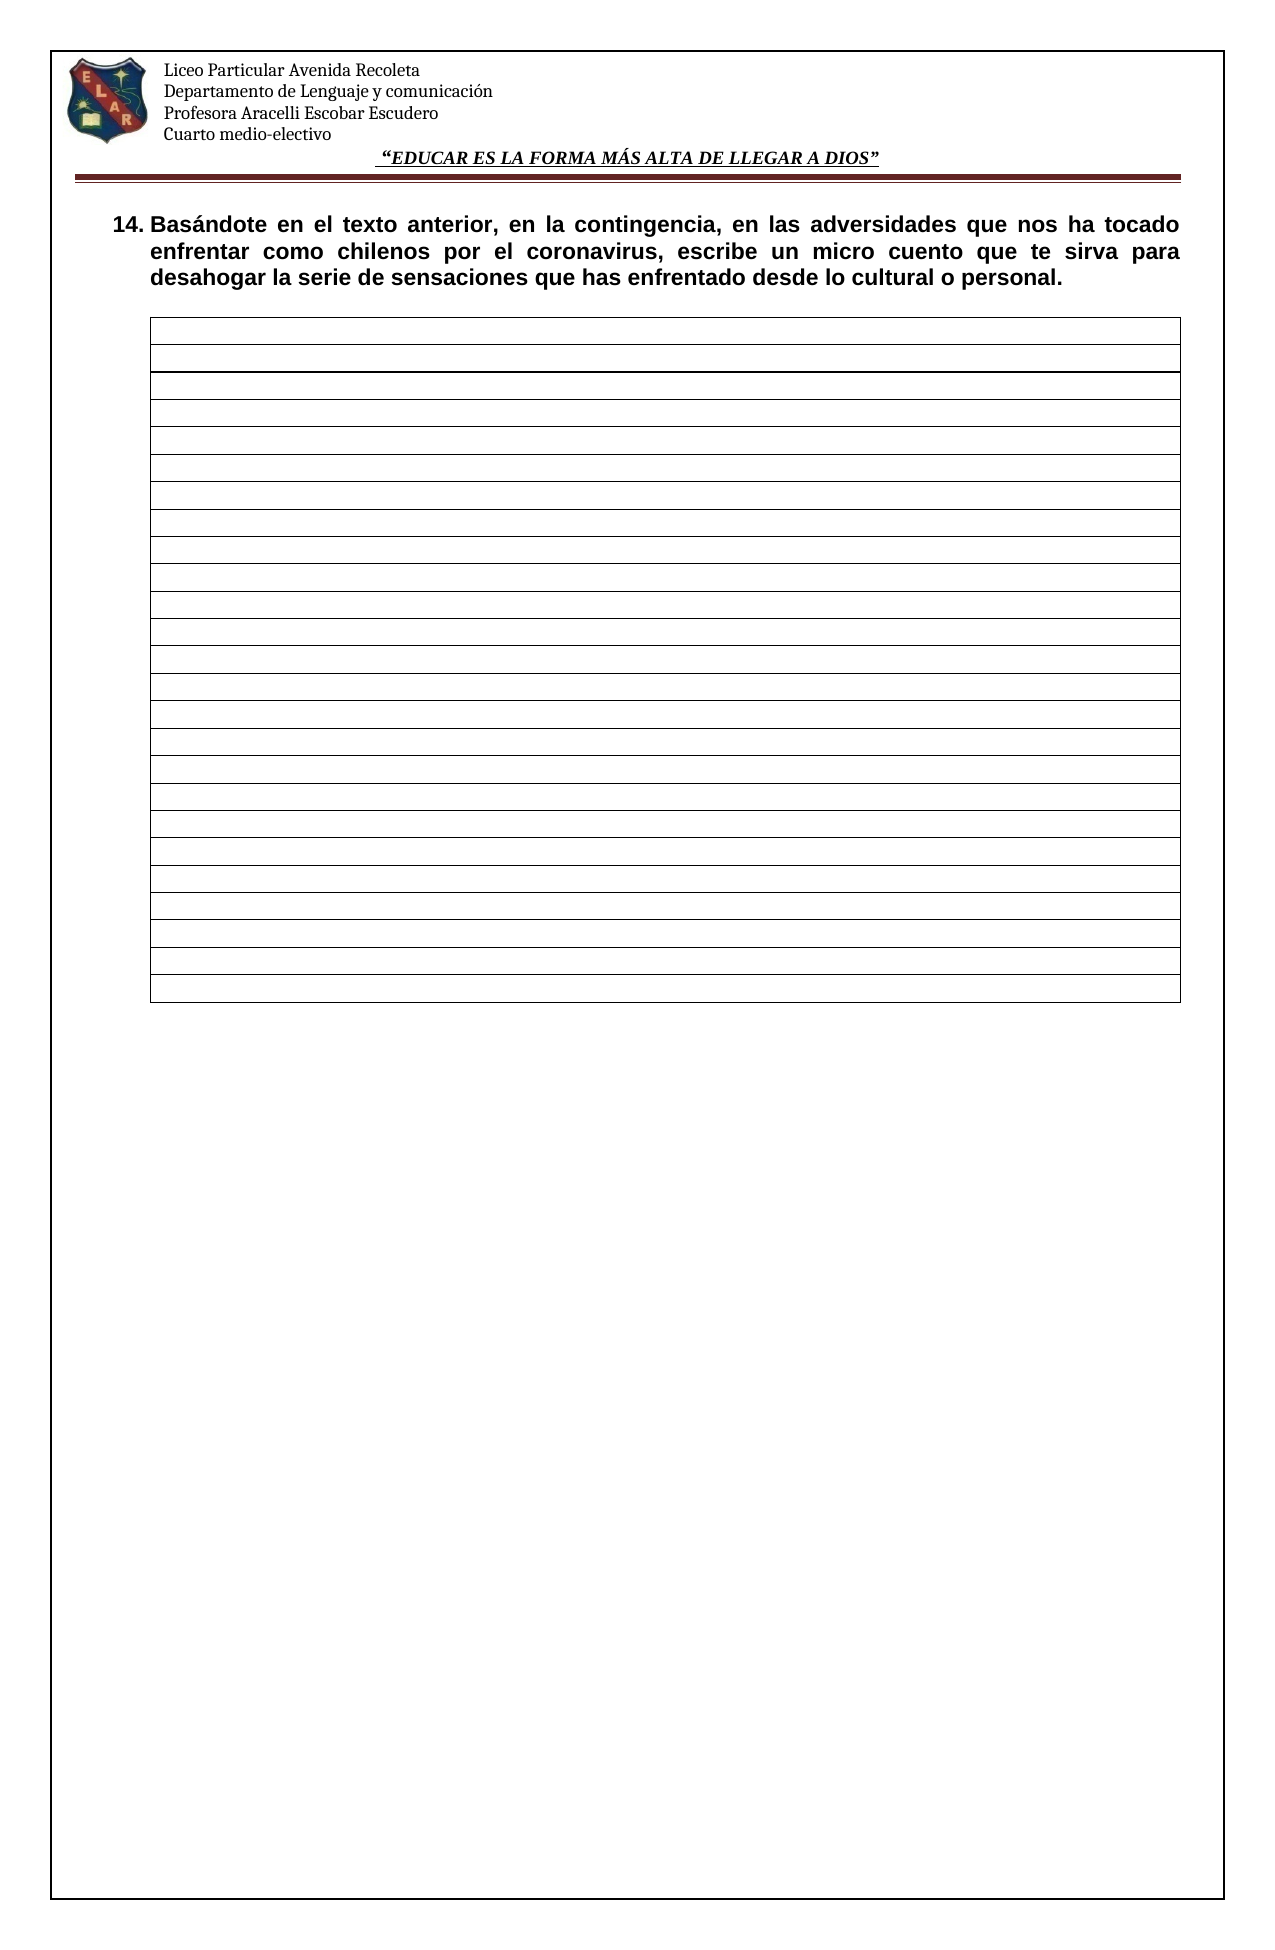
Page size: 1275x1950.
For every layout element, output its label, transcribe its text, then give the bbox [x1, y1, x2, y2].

table_cell [151, 455, 1180, 481]
table_cell [151, 373, 1180, 399]
table_cell [151, 564, 1180, 591]
table_cell [151, 866, 1180, 892]
table_cell [151, 592, 1180, 618]
table_cell [151, 482, 1180, 508]
table_cell [151, 427, 1180, 454]
table_cell [151, 729, 1180, 755]
table_cell [151, 975, 1180, 1002]
list Basándote en el texto anterior, en la contingencia, en las adversidades que nos ha tocado enfrentar como chilenos por el coronavirus, escribe un micro cuento que te sirva para desahogar la serie de sensaciones que has enfrentado desde lo cultural o personal. [112, 211, 1181, 290]
table_cell [151, 920, 1180, 947]
table_cell [151, 893, 1180, 919]
table_cell [151, 756, 1180, 782]
table_cell [151, 811, 1180, 837]
table_cell [151, 400, 1180, 426]
table_cell [151, 345, 1180, 371]
table_cell [151, 701, 1180, 728]
table_cell [151, 784, 1180, 810]
table_cell [151, 537, 1180, 563]
table_cell [151, 838, 1180, 864]
table_cell [151, 948, 1180, 974]
table_cell [151, 674, 1180, 700]
table_header [151, 318, 1180, 344]
table_cell [151, 646, 1180, 673]
picture [62, 54, 150, 145]
table_cell [151, 510, 1180, 536]
table_cell [151, 619, 1180, 645]
